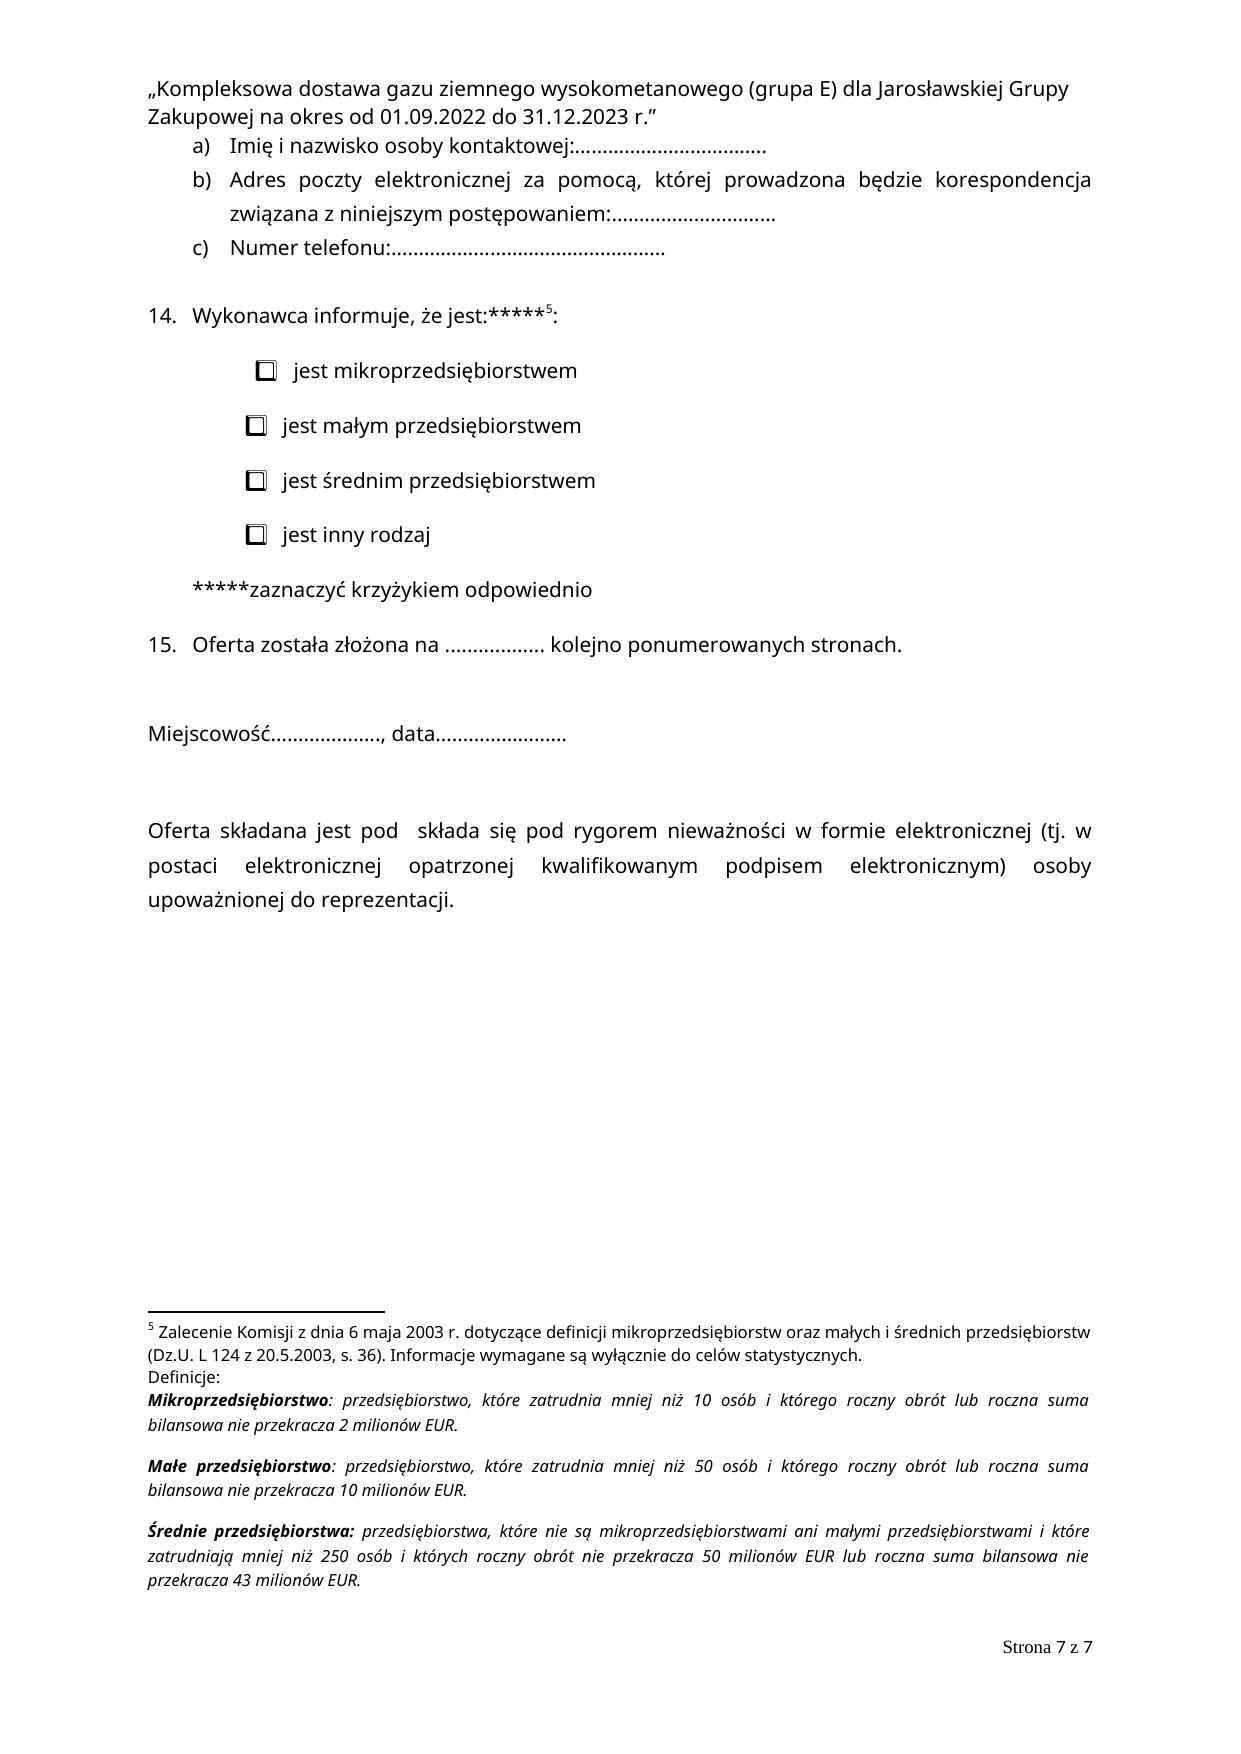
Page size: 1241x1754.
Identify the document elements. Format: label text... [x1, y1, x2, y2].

text ⃣ jest małym przedsiębiorstwem [222, 411, 1092, 439]
text ⃣ jest inny rodzaj [222, 521, 1092, 549]
text ⃣ jest średnim przedsiębiorstwem [222, 466, 1092, 494]
list Oferta została złożona na .................. kolejno ponumerowanych stronach. [148, 630, 1092, 659]
list Wykonawca informuje, że jest:*****: [148, 301, 1092, 329]
text *****zaznaczyć krzyżykiem odpowiednio [192, 576, 1092, 604]
text Oferta składana jest pod składa się pod rygorem nieważności w formie elektronicznej (tj. w postaci elektronicznej opatrzonej kwalifikowanym podpisem elektronicznym) osoby upoważnionej do reprezentacji. [148, 817, 1092, 913]
list Imię i nazwisko osoby kontaktowej:…………………………….. [192, 131, 1092, 159]
text ⃣ jest mikroprzedsiębiorstwem [222, 356, 1092, 384]
list Numer telefonu:………………………………..………… [192, 233, 1092, 261]
list Adres poczty elektronicznej za pomocą, której prowadzona będzie korespondencja związana z niniejszym postępowaniem:………………………… [192, 165, 1092, 227]
text Miejscowość……………….., data…………………… [148, 719, 1092, 748]
